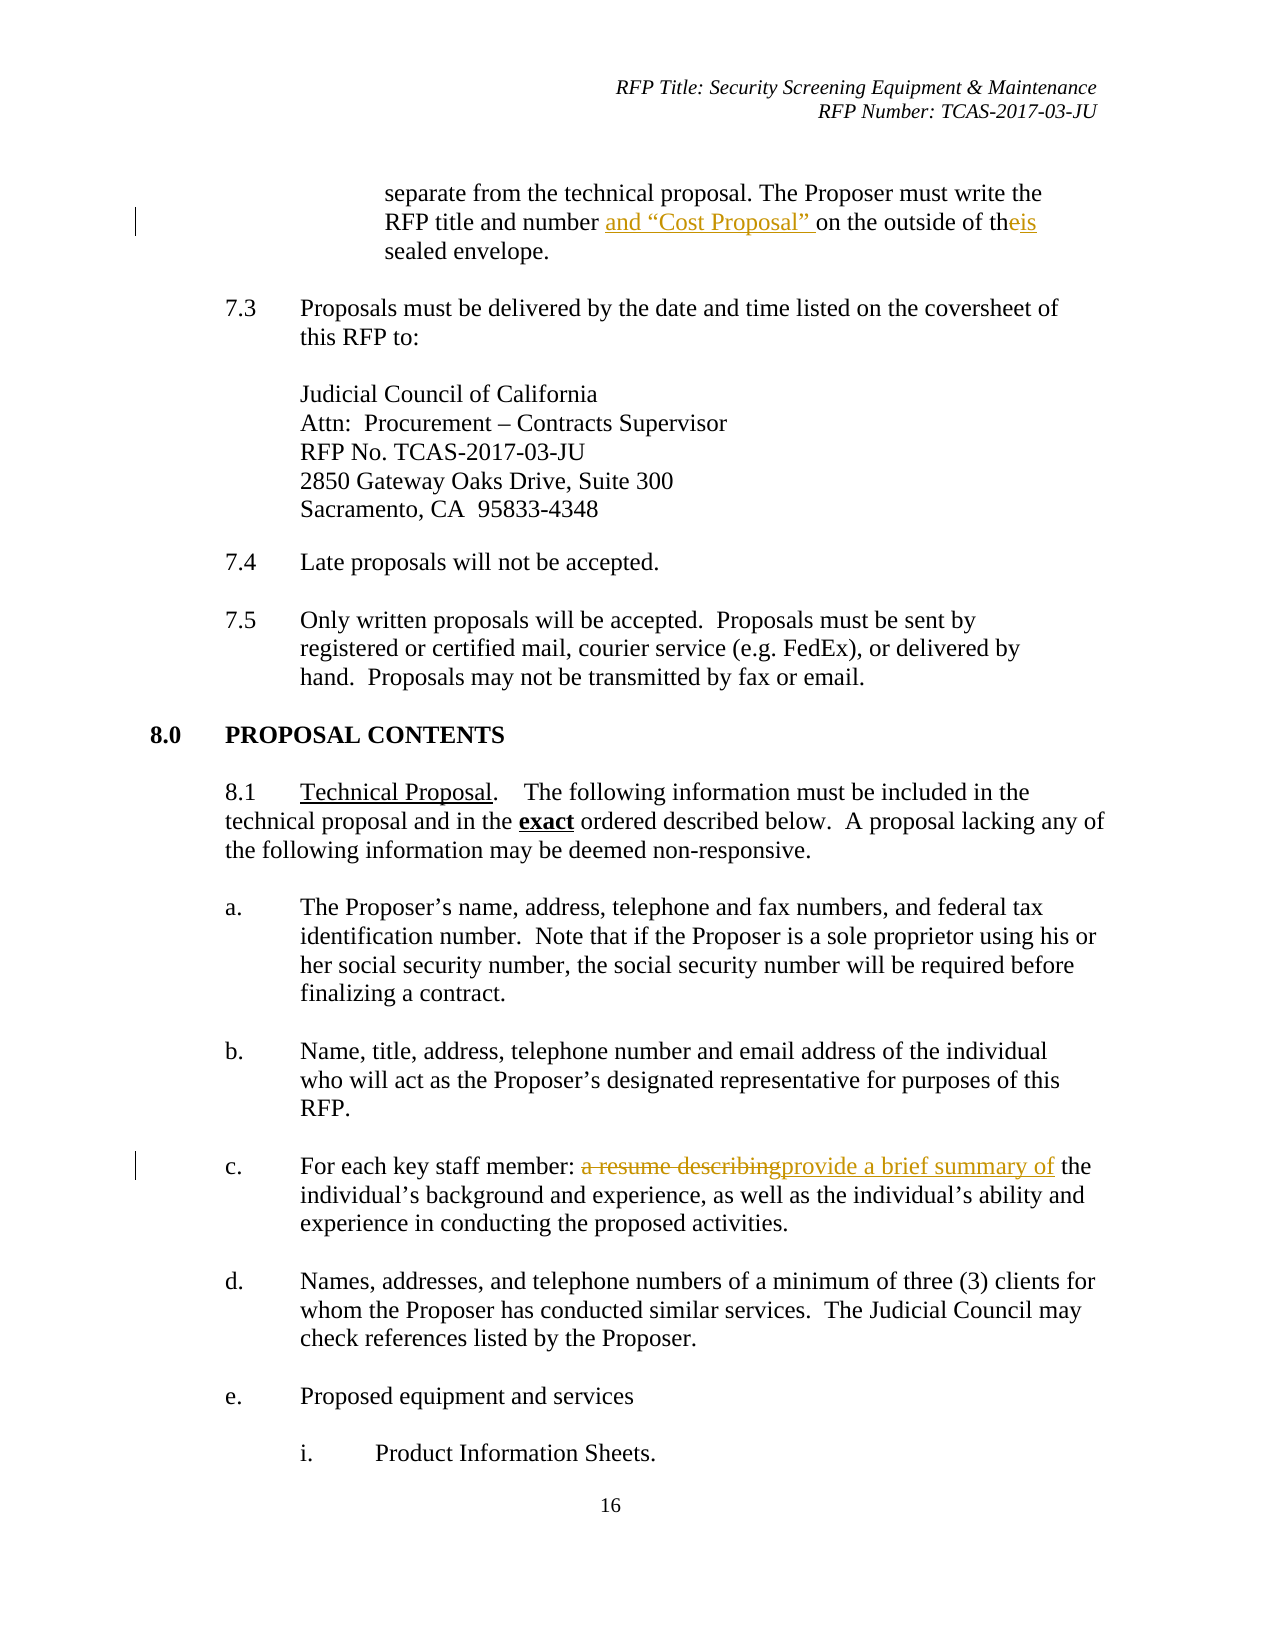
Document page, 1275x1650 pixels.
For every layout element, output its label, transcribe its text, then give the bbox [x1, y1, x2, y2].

text 7.4 Late proposals will not be accepted. [225, 547, 1077, 576]
text 8.0 PROPOSAL CONTENTS [150, 720, 1125, 748]
text 7.3 Proposals must be delivered by the date and time listed on the coversheet of this RFP to: [225, 293, 1076, 351]
text b. Name, title, address, telephone number and email address of the individual who will act as the Proposer’s designated representative for purposes of this RFP. [225, 1036, 1076, 1122]
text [309, 178, 1076, 264]
text e. Proposed equipment and services [225, 1381, 1125, 1410]
text c. For each key staff member: the individual’s background and experience, as well as the individual’s ability and experience in conducting the proposed activities. [225, 1151, 1125, 1237]
text Judicial Council of California Attn: Procurement – Contracts Supervisor RFP No. TCAS-2017-03-JU 2850 Gateway Oaks Drive, Suite 300 Sacramento, CA 95833-4348 [300, 379, 1076, 523]
text 8.1 Technical Proposal. The following information must be included in the technical proposal and in the exact ordered described below. A proposal lacking any of the following information may be deemed non-responsive. [225, 777, 1125, 863]
text 7.5 Only written proposals will be accepted. Proposals must be sent by registered or certified mail, courier service (e.g. FedEx), or delivered by hand. Proposals may not be transmitted by fax or email. [225, 605, 1077, 691]
text d. Names, addresses, and telephone numbers of a minimum of three (3) clients for whom the Proposer has conducted similar services. The Judicial Council may check references listed by the Proposer. [225, 1266, 1125, 1352]
text a. The Proposer’s name, address, telephone and fax numbers, and federal tax identification number. Note that if the Proposer is a sole proprietor using his or her social security number, the social security number will be required before finalizing a contract. [225, 892, 1125, 1007]
list Product Information Sheets. [300, 1438, 1125, 1467]
